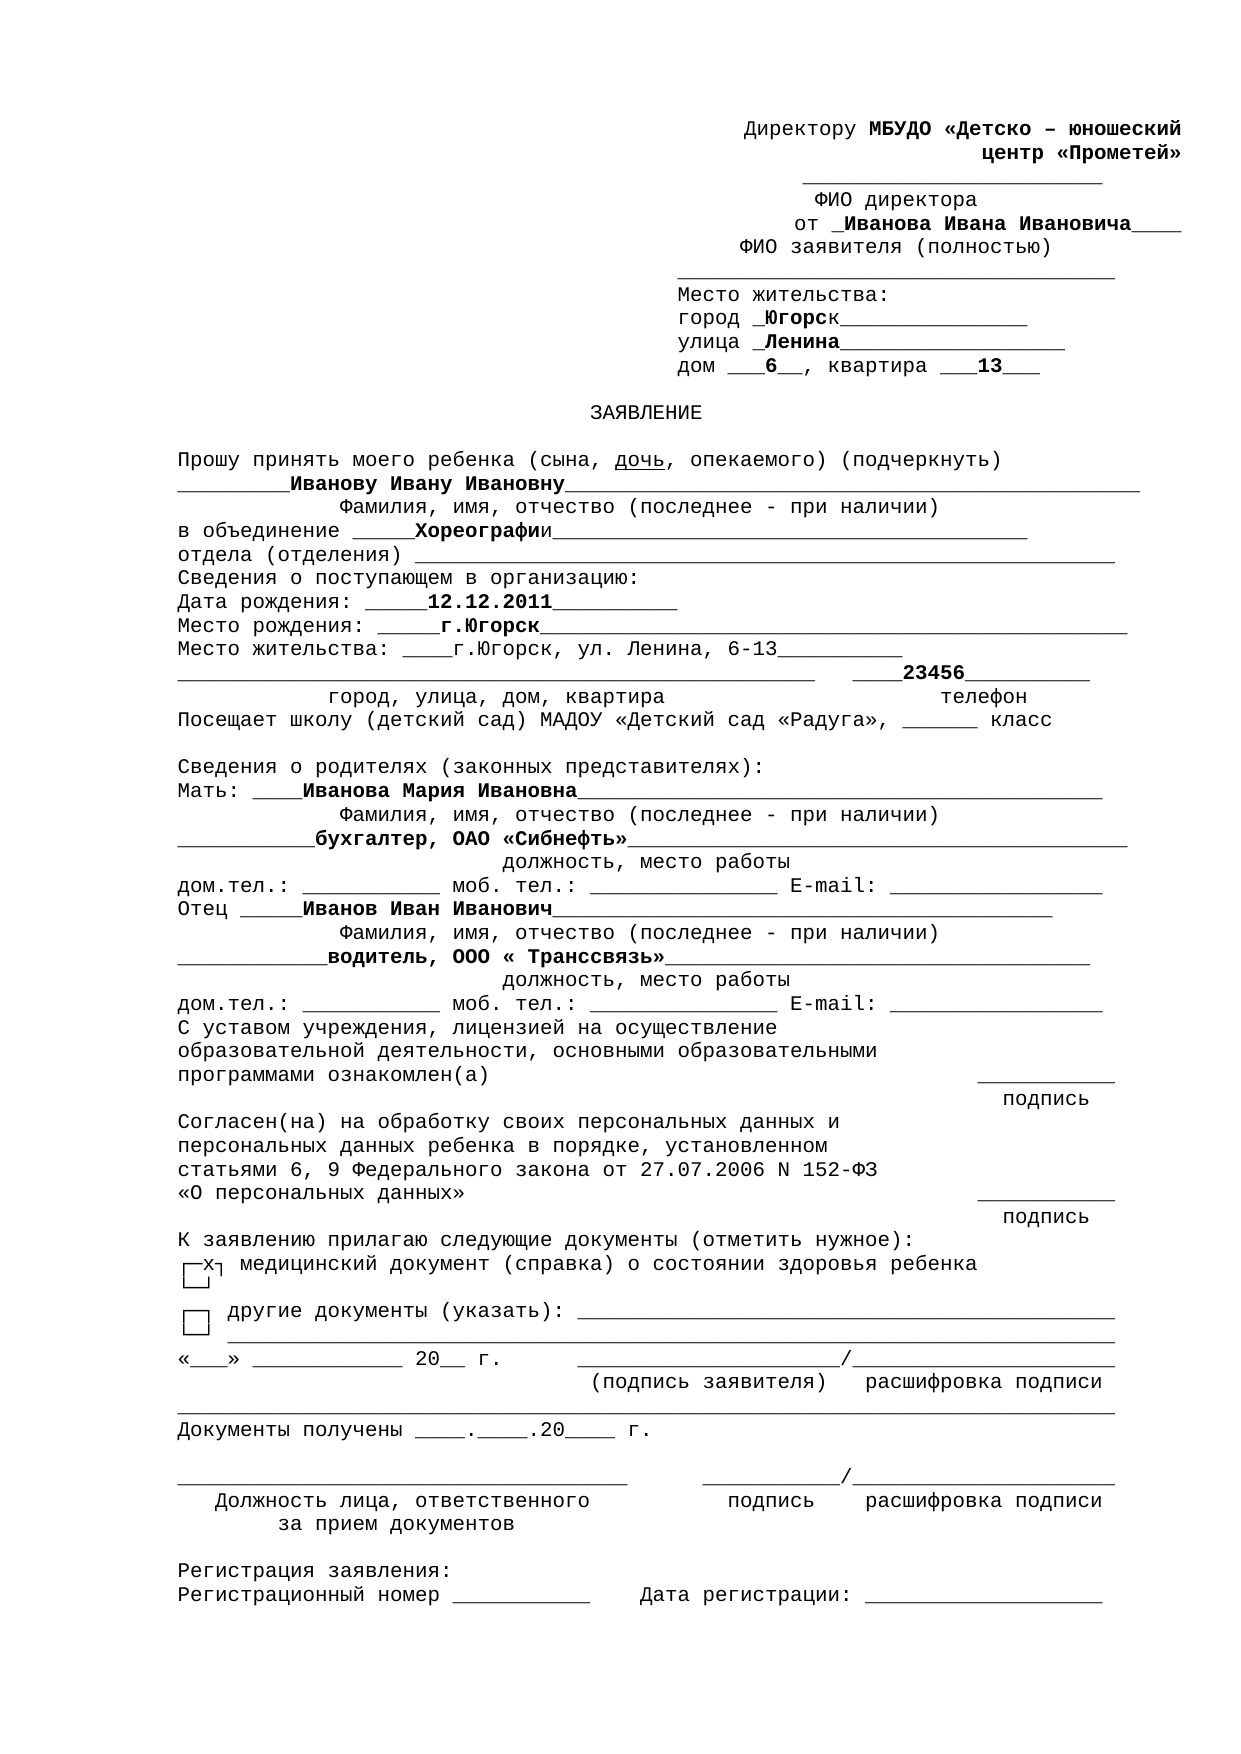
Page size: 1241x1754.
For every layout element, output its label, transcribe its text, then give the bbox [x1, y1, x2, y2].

text Директору МБУДО «Детско – юношеский центр «Прометей» [177, 118, 1181, 165]
text _________Иванову Ивану Ивановну______________________________________________ [177, 473, 1181, 496]
text ________________________ [177, 165, 1181, 189]
text дом.тел.: ___________ моб. тел.: _______________ Е-mail: _________________ [177, 993, 1181, 1017]
text Прошу принять моего ребенка (сына, дочь, опекаемого) (подчеркнуть) [177, 449, 1181, 473]
text Регистрационный номер ___________ Дата регистрации: ___________________ [177, 1584, 1181, 1608]
text Место жительства: ____г.Югорск, ул. Ленина, 6-13__________ [177, 638, 1181, 662]
text ____________водитель, ООО « Транссвязь»__________________________________ [177, 946, 1181, 969]
text Дата рождения: _____12.12.2011__________ [177, 591, 1181, 615]
text ___________________________________________________________________________ [177, 1395, 1181, 1419]
text «О персональных данных» ___________ [177, 1182, 1181, 1206]
text статьями 6, 9 Федерального закона от 27.07.2006 N 152-ФЗ [177, 1158, 1181, 1182]
text └─┘ _______________________________________________________________________ [177, 1324, 1181, 1348]
text Сведения о родителях (законных представителях): [177, 757, 1181, 780]
text Фамилия, имя, отчество (последнее - при наличии) [177, 804, 1181, 827]
text К заявлению прилагаю следующие документы (отметить нужное): [177, 1229, 1181, 1253]
text персональных данных ребенка в порядке, установленном [177, 1135, 1181, 1158]
text ___________________________________ [177, 260, 1181, 284]
text подпись [177, 1206, 1181, 1229]
text Мать: ____Иванова Мария Ивановна__________________________________________ [177, 780, 1181, 804]
text Отец _____Иванов Иван Иванович________________________________________ [177, 898, 1181, 922]
text Согласен(на) на обработку своих персональных данных и [177, 1111, 1181, 1135]
text Должность лица, ответственного подпись расшифровка подписи [177, 1489, 1181, 1513]
text должность, место работы [177, 969, 1181, 993]
text от _Иванова Ивана Ивановича____ [177, 213, 1181, 236]
text дом ___6__, квартира ___13___ [177, 354, 1181, 378]
text ___________бухгалтер, ОАО «Сибнефть»________________________________________ [177, 827, 1181, 851]
text Фамилия, имя, отчество (последнее - при наличии) [177, 496, 1181, 520]
text ____________________________________ ___________/_____________________ [177, 1466, 1181, 1489]
text город, улица, дом, квартира телефон [177, 686, 1181, 709]
text Сведения о поступающем в организацию: [177, 567, 1181, 591]
text образовательной деятельности, основными образовательными [177, 1040, 1181, 1064]
text Место жительства: [177, 284, 1181, 307]
text ЗАЯВЛЕНИЕ [177, 402, 1181, 426]
text Место рождения: _____г.Югорск_______________________________________________ [177, 615, 1181, 638]
text ФИО заявителя (полностью) [177, 236, 1181, 260]
text подпись [177, 1088, 1181, 1111]
text должность, место работы [177, 851, 1181, 875]
text ┌─х┐ медицинский документ (справка) о состоянии здоровья ребенка [177, 1253, 1181, 1277]
text (подпись заявителя) расшифровка подписи [177, 1371, 1181, 1395]
text ___________________________________________________ ____23456__________ [177, 662, 1181, 686]
text за прием документов [177, 1513, 1181, 1537]
text └─┘ [177, 1277, 1181, 1300]
text Посещает школу (детский сад) МАДОУ «Детский сад «Радуга», ______ класс [177, 709, 1181, 733]
text город _Югорск_______________ [177, 307, 1181, 331]
text Фамилия, имя, отчество (последнее - при наличии) [177, 922, 1181, 946]
text улица _Ленина__________________ [177, 331, 1181, 354]
text ФИО директора [177, 189, 1181, 213]
text Документы получены ____.____.20____ г. [177, 1419, 1181, 1442]
text в объединение _____Хореографии______________________________________ [177, 520, 1181, 544]
text отдела (отделения) ________________________________________________________ [177, 544, 1181, 567]
text С уставом учреждения, лицензией на осуществление [177, 1017, 1181, 1040]
text «___» ____________ 20__ г. _____________________/_____________________ [177, 1348, 1181, 1371]
text программами ознакомлен(а) ___________ [177, 1064, 1181, 1088]
text ┌─┐ другие документы (указать): ___________________________________________ [177, 1300, 1181, 1324]
text дом.тел.: ___________ моб. тел.: _______________ Е-mail: _________________ [177, 875, 1181, 898]
text Регистрация заявления: [177, 1561, 1181, 1584]
